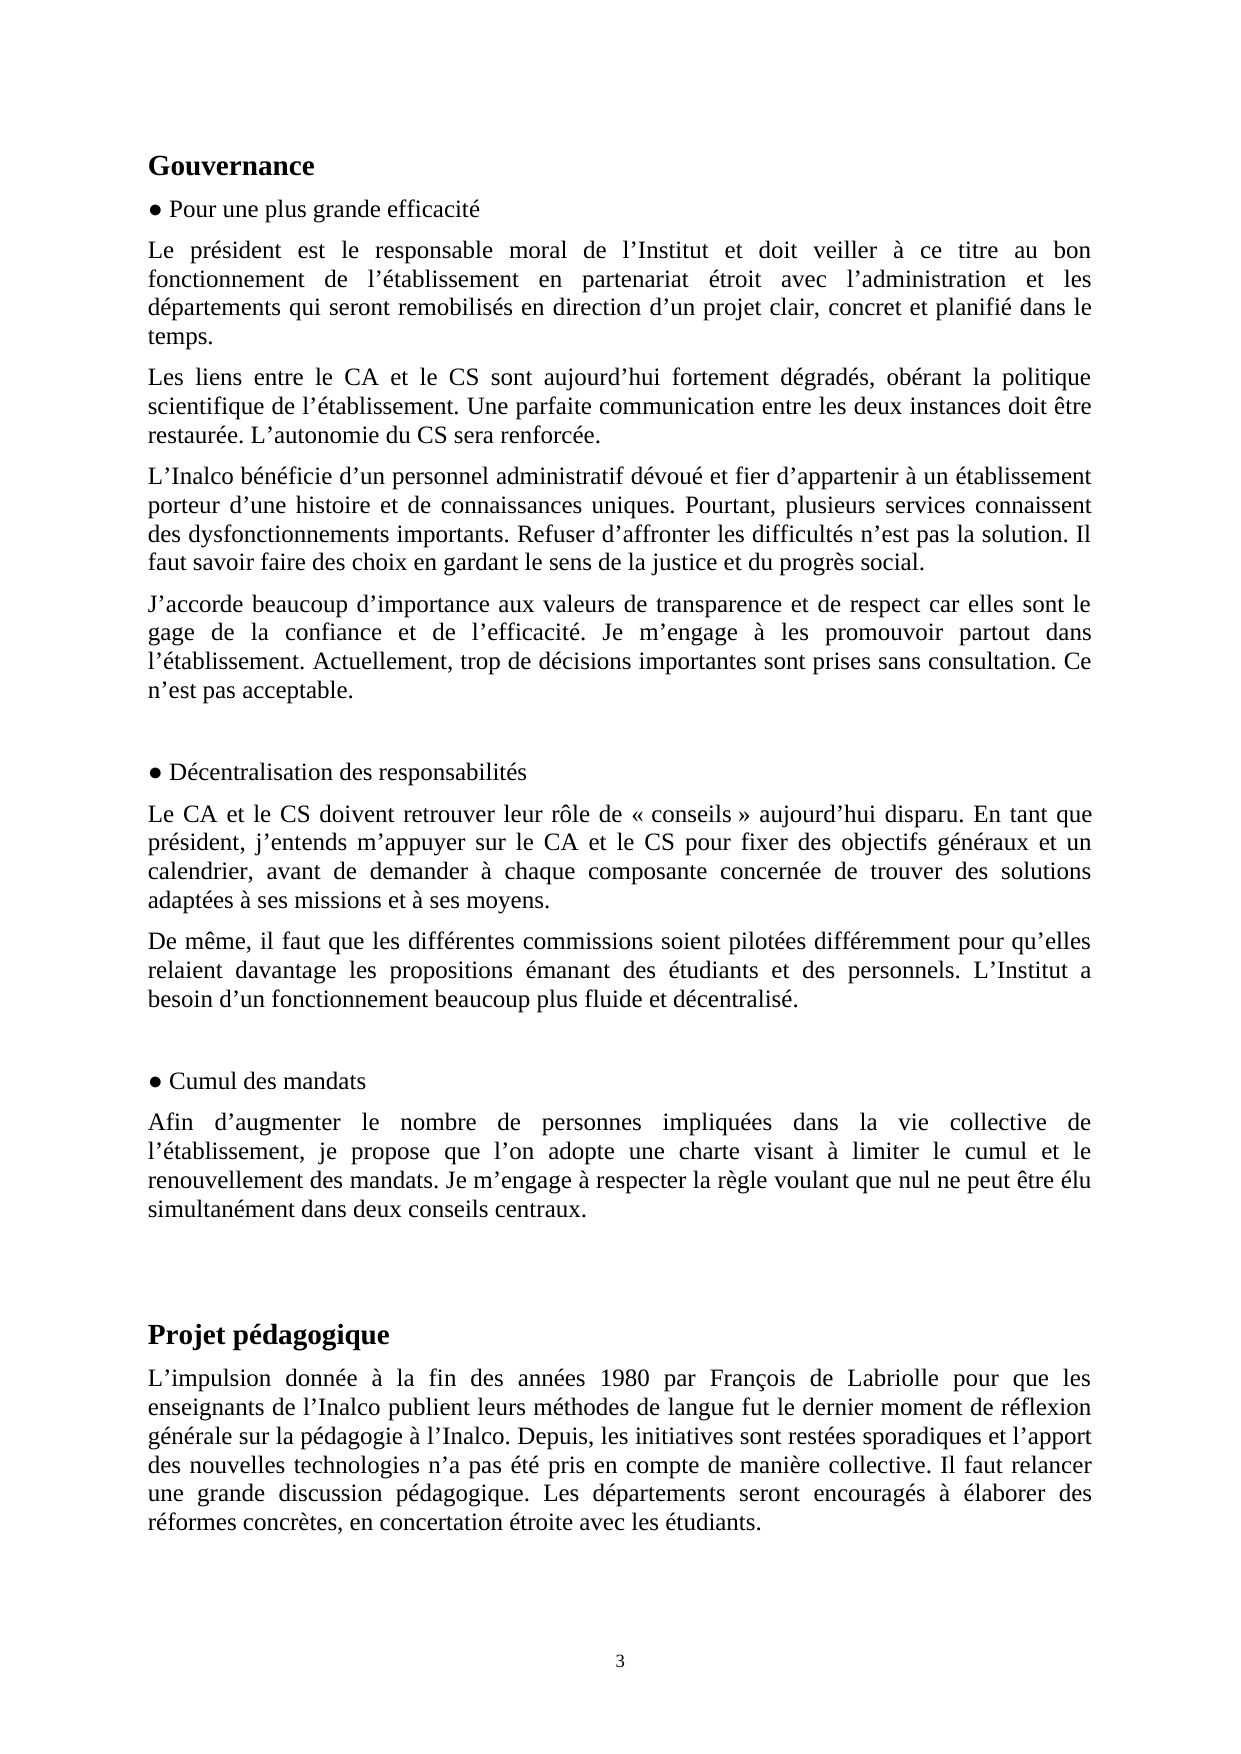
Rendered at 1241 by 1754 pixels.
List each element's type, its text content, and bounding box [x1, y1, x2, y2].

text L’impulsion donnée à la fin des années 1980 par François de Labriolle pour que les enseignants de l’Inalco publient leurs méthodes de langue fut le dernier moment de réflexion générale sur la pédagogie à l’Inalco. Depuis, les initiatives sont restées sporadiques et l’apport des nouvelles technologies n’a pas été pris en compte de manière collective. Il faut relancer une grande discussion pédagogique. Les départements seront encouragés à élaborer des réformes concrètes, en concertation étroite avec les étudiants. [148, 1363, 1093, 1536]
text Le CA et le CS doivent retrouver leur rôle de « conseils » aujourd’hui disparu. En tant que président, j’entends m’appuyer sur le CA et le CS pour fixer des objectifs généraux et un calendrier, avant de demander à chaque composante concernée de trouver des solutions adaptées à ses missions et à ses moyens. [148, 799, 1093, 914]
text ● Cumul des mandats [148, 1066, 1093, 1095]
text ● Pour une plus grande efficacité [148, 194, 1093, 222]
text ● Décentralisation des responsabilités [148, 757, 1093, 786]
text De même, il faut que les différentes commissions soient pilotées différemment pour qu’elles relaient davantage les propositions émanant des étudiants et des personnels. L’Institut a besoin d’un fonctionnement beaucoup plus fluide et décentralisé. [148, 926, 1093, 1012]
text Afin d’augmenter le nombre de personnes impliquées dans la vie collective de l’établissement, je propose que l’on adopte une charte visant à limiter le cumul et le renouvellement des mandats. Je m’engage à respecter la règle voulant que nul ne peut être élu simultanément dans deux conseils centraux. [148, 1107, 1093, 1222]
text Les liens entre le CA et le CS sont aujourd’hui fortement dégradés, obérant la politique scientifique de l’établissement. Une parfaite communication entre les deux instances doit être restaurée. L’autonomie du CS sera renforcée. [148, 362, 1093, 449]
text Projet pédagogique [148, 1317, 1093, 1351]
text J’accorde beaucoup d’importance aux valeurs de transparence et de respect car elles sont le gage de la confiance et de l’efficacité. Je m’engage à les promouvoir partout dans l’établissement. Actuellement, trop de décisions importantes sont prises sans consultation. Ce n’est pas acceptable. [148, 589, 1093, 704]
text Le président est le responsable moral de l’Institut et doit veiller à ce titre au bon fonctionnement de l’établissement en partenariat étroit avec l’administration et les départements qui seront remobilisés en direction d’un projet clair, concret et planifié dans le temps. [148, 235, 1093, 350]
text L’Inalco bénéficie d’un personnel administratif dévoué et fier d’appartenir à un établissement porteur d’une histoire et de connaissances uniques. Pourtant, plusieurs services connaissent des dysfonctionnements importants. Refuser d’affronter les difficultés n’est pas la solution. Il faut savoir faire des choix en gardant le sens de la justice et du progrès social. [148, 461, 1093, 576]
text Gouvernance [148, 148, 1093, 181]
